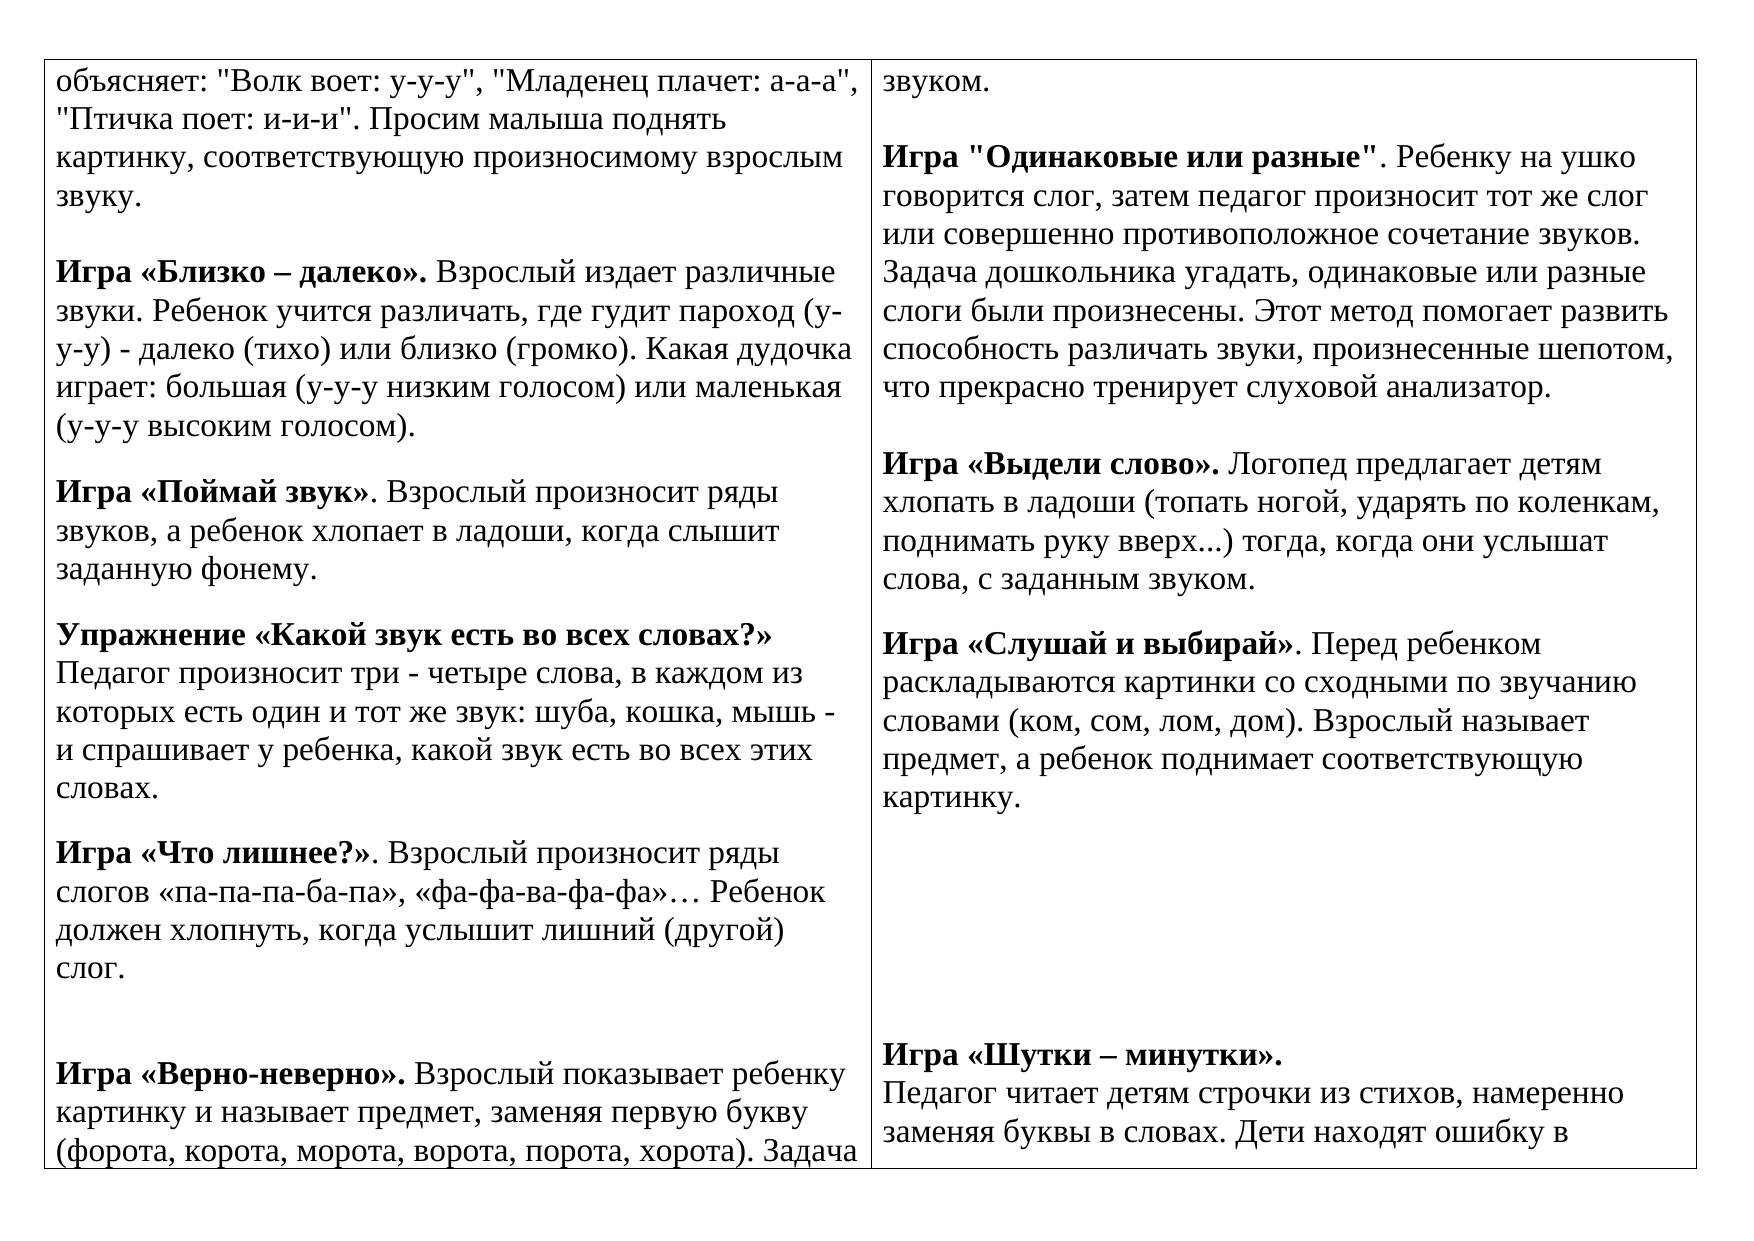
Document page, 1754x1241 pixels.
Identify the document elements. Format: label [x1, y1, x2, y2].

table_header [872, 60, 1696, 1168]
table_header [45, 60, 871, 1168]
